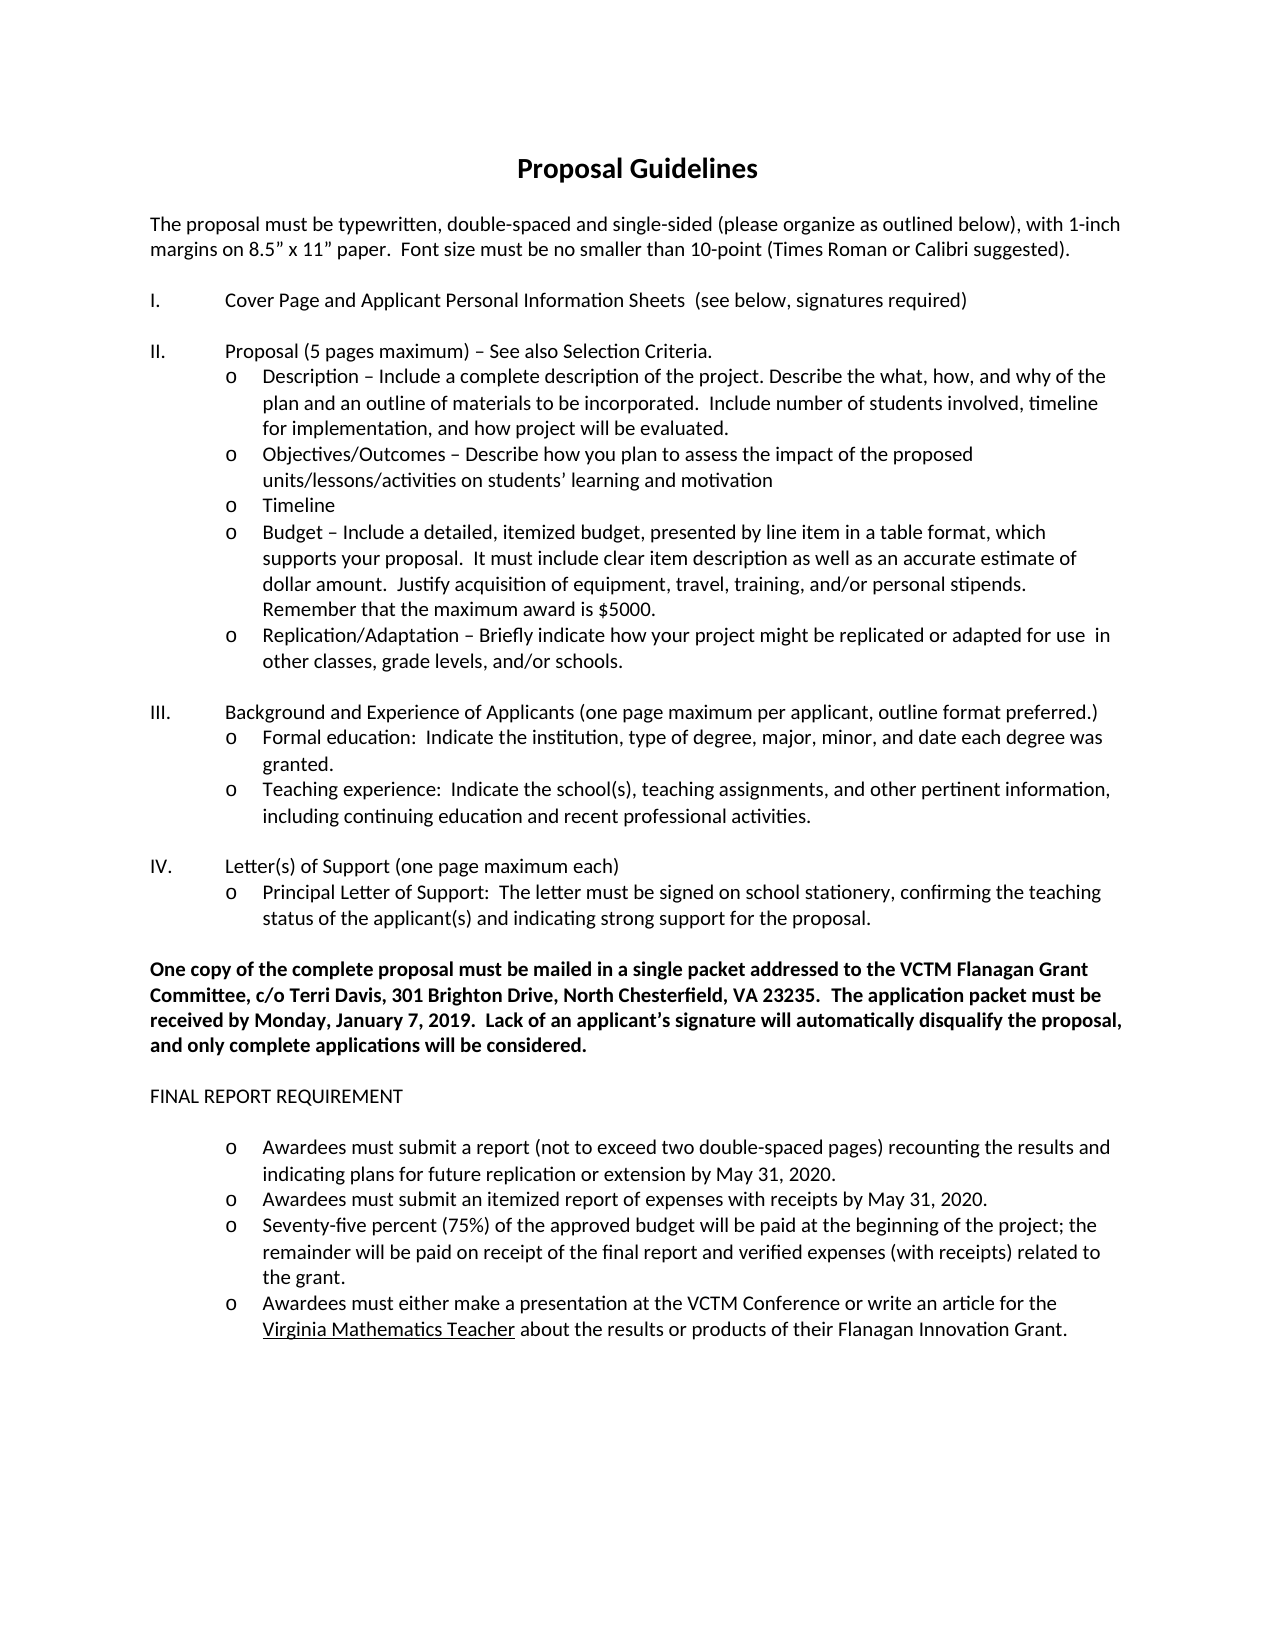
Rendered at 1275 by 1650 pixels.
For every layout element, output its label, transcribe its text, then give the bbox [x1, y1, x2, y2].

text IV. Letter(s) of Support (one page maximum each) [150, 854, 1125, 879]
list Principal Letter of Support: The letter must be signed on school stationery, confirming the teaching status of the applicant(s) and indicating strong support for the proposal. [225, 879, 1125, 931]
text Proposal Guidelines [150, 150, 1125, 186]
list Description – Include a complete description of the project. Describe the what, how, and why of the plan and an outline of materials to be incorporated. Include number of students involved, timeline for implementation, and how project will be evaluated. [225, 363, 1125, 441]
text One copy of the complete proposal must be mailed in a single packet addressed to the VCTM Flanagan Grant Committee, c/o Terri Davis, 301 Brighton Drive, North Chesterfield, VA 23235. The application packet must be received by Monday, January 7, 2019. Lack of an applicant’s signature will automatically disqualify the proposal, and only complete applications will be considered. [150, 956, 1125, 1058]
list Timeline [225, 493, 1125, 519]
list Awardees must either make a presentation at the VCTM Conference or write an article for the Virginia Mathematics Teacher about the results or products of their Flanagan Innovation Grant. [225, 1290, 1125, 1342]
text III. Background and Experience of Applicants (one page maximum per applicant, outline format preferred.) [150, 699, 1125, 724]
text The proposal must be typewritten, double-spaced and single-sided (please organize as outlined below), with 1-inch margins on 8.5” x 11” paper. Font size must be no smaller than 10-point (Times Roman or Calibri suggested). [150, 211, 1125, 262]
list Seventy-five percent (75%) of the approved budget will be paid at the beginning of the project; the remainder will be paid on receipt of the final report and verified expenses (with receipts) related to the grant. [225, 1213, 1125, 1290]
list Budget – Include a detailed, itemized budget, presented by line item in a table format, which supports your proposal. It must include clear item description as well as an accurate estimate of dollar amount. Justify acquisition of equipment, travel, training, and/or personal stipends. Remember that the maximum award is $5000. [225, 519, 1125, 622]
list Objectives/Outcomes – Describe how you plan to assess the impact of the proposed units/lessons/activities on students’ learning and motivation [225, 441, 1125, 493]
text FINAL REPORT REQUIREMENT [150, 1083, 1125, 1109]
list Teaching experience: Indicate the school(s), teaching assignments, and other pertinent information, including continuing education and recent professional activities. [225, 776, 1125, 828]
text II. Proposal (5 pages maximum) – See also Selection Criteria. [150, 338, 1125, 363]
list Formal education: Indicate the institution, type of degree, major, minor, and date each degree was granted. [225, 724, 1125, 776]
text I. Cover Page and Applicant Personal Information Sheets (see below, signatures required) [150, 287, 1125, 313]
list Awardees must submit an itemized report of expenses with receipts by May 31, 2020. [225, 1186, 1125, 1213]
list Replication/Adaptation – Briefly indicate how your project might be replicated or adapted for use in other classes, grade levels, and/or schools. [225, 622, 1125, 674]
list Awardees must submit a report (not to exceed two double-spaced pages) recounting the results and indicating plans for future replication or extension by May 31, 2020. [225, 1134, 1125, 1186]
